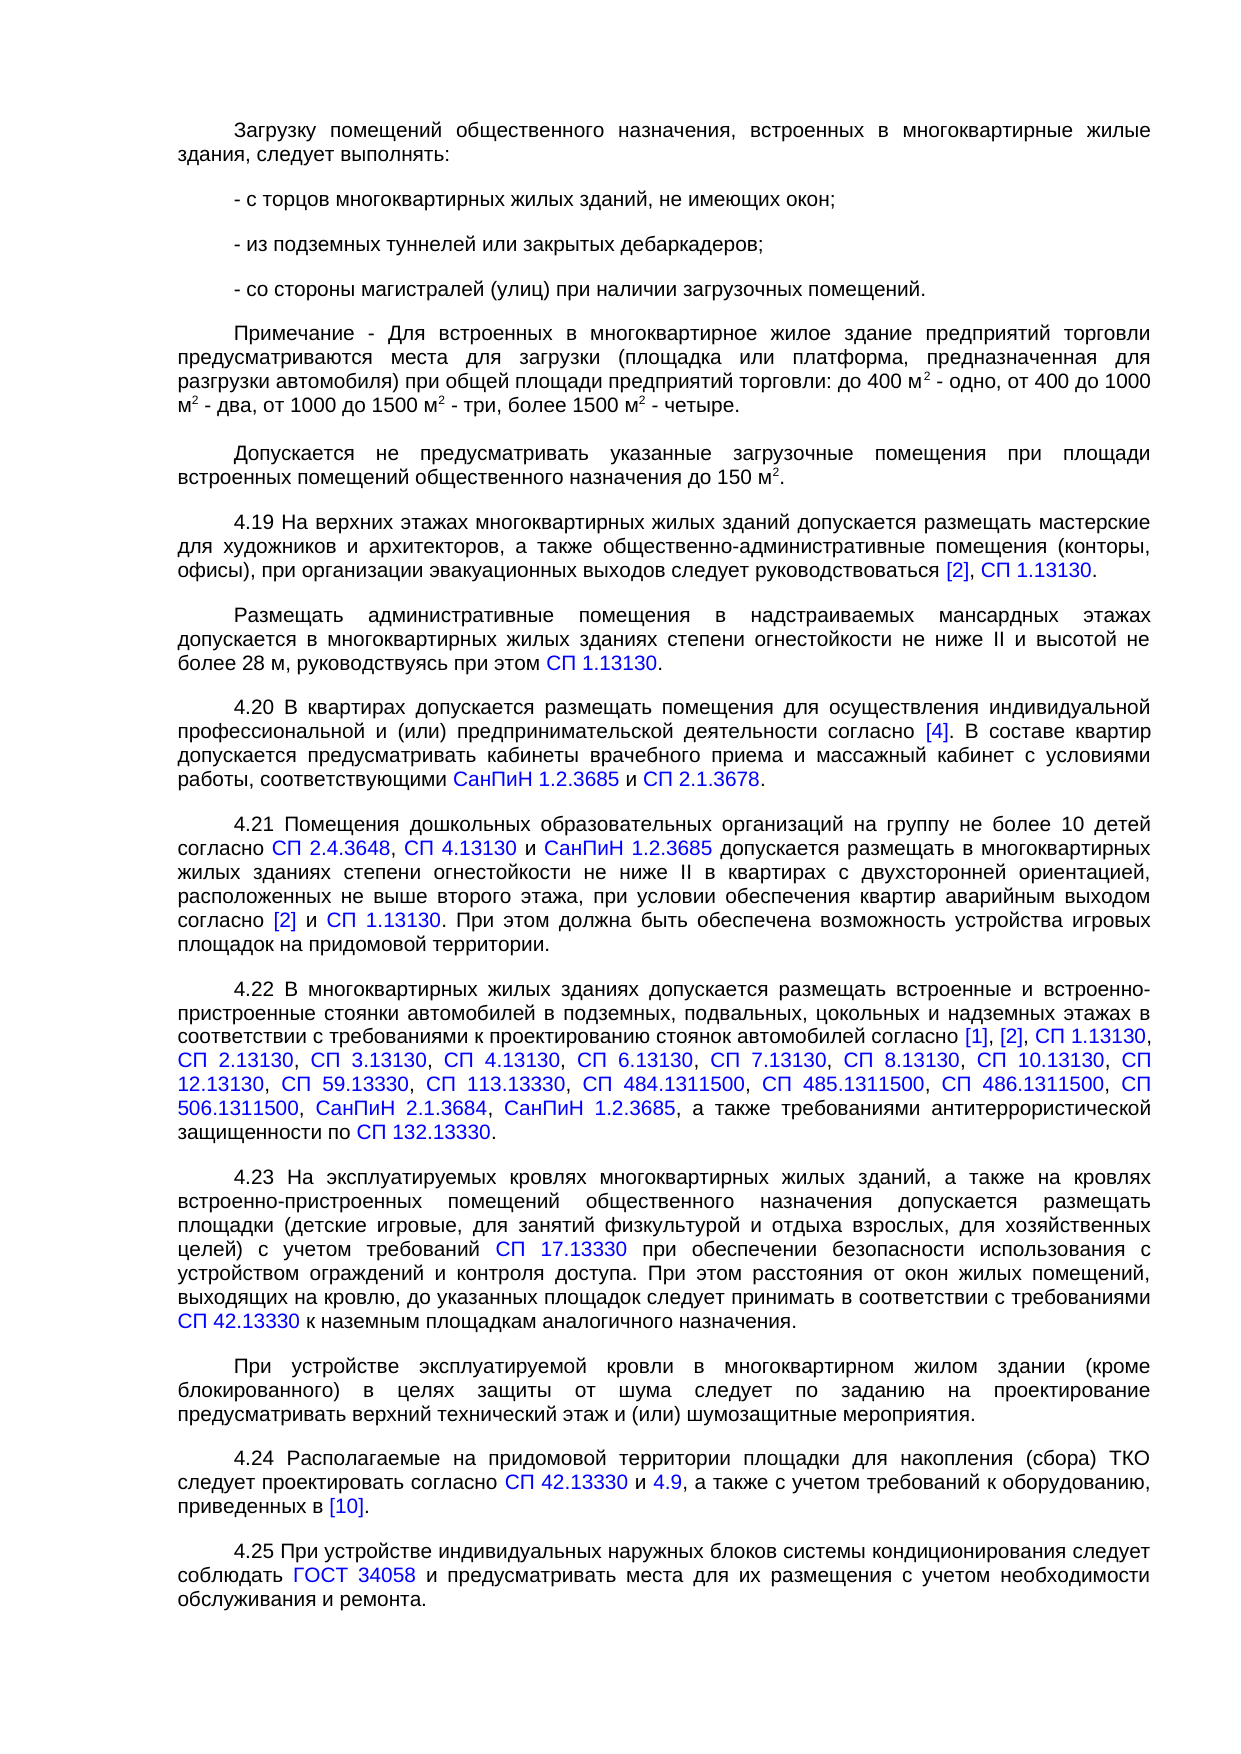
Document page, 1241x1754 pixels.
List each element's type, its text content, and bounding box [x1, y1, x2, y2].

text - из подземных туннелей или закрытых дебаркадеров; [177, 232, 1152, 256]
text Загрузку помещений общественного назначения, встроенных в многоквартирные жилые здания, следует выполнять: [177, 118, 1152, 166]
text Размещать административные помещения в надстраиваемых мансардных этажах допускается в многоквартирных жилых зданиях степени огнестойкости не ниже II и высотой не более 28 м, руководствуясь при этом СП 1.13130. [177, 602, 1152, 674]
text 4.19 На верхних этажах многоквартирных жилых зданий допускается размещать мастерские для художников и архитекторов, а также общественно-административные помещения (конторы, офисы), при организации эвакуационных выходов следует руководствоваться [2], СП 1.13130. [177, 510, 1152, 582]
text 4.20 В квартирах допускается размещать помещения для осуществления индивидуальной профессиональной и (или) предпринимательской деятельности согласно [4]. В составе квартир допускается предусматривать кабинеты врачебного приема и массажный кабинет с условиями работы, соответствующими СанПиН 1.2.3685 и СП 2.1.3678. [177, 695, 1152, 791]
text При устройстве эксплуатируемой кровли в многоквартирном жилом здании (кроме блокированного) в целях защиты от шума следует по заданию на проектирование предусматривать верхний технический этаж и (или) шумозащитные мероприятия. [177, 1353, 1152, 1425]
text Допускается не предусматривать указанные загрузочные помещения при площади встроенных помещений общественного назначения до 150 м2. [177, 441, 1152, 489]
text 4.23 На эксплуатируемых кровлях многоквартирных жилых зданий, а также на кровлях встроенно-пристроенных помещений общественного назначения допускается размещать площадки (детские игровые, для занятий физкультурой и отдыха взрослых, для хозяйственных целей) с учетом требований СП 17.13330 при обеспечении безопасности использования с устройством ограждений и контроля доступа. При этом расстояния от окон жилых помещений, выходящих на кровлю, до указанных площадок следует принимать в соответствии с требованиями СП 42.13330 к наземным площадкам аналогичного назначения. [177, 1165, 1152, 1333]
text 4.25 При устройстве индивидуальных наружных блоков системы кондиционирования следует соблюдать ГОСТ 34058 и предусматривать места для их размещения с учетом необходимости обслуживания и ремонта. [177, 1539, 1152, 1611]
text Примечание - Для встроенных в многоквартирное жилое здание предприятий торговли предусматриваются места для загрузки (площадка или платформа, предназначенная для разгрузки автомобиля) при общей площади предприятий торговли: до 400 м2 - одно, от 400 до 1000 м2 - два, от 1000 до 1500 м2 - три, более 1500 м2 - четыре. [177, 321, 1152, 417]
text 4.22 В многоквартирных жилых зданиях допускается размещать встроенные и встроенно-пристроенные стоянки автомобилей в подземных, подвальных, цокольных и надземных этажах в соответствии с требованиями к проектированию стоянок автомобилей согласно [1], [2], СП 1.13130, СП 2.13130, СП 3.13130, СП 4.13130, СП 6.13130, СП 7.13130, СП 8.13130, СП 10.13130, СП 12.13130, СП 59.13330, СП 113.13330, СП 484.1311500, СП 485.1311500, СП 486.1311500, СП 506.1311500, СанПиН 2.1.3684, СанПиН 1.2.3685, а также требованиями антитеррористической защищенности по СП 132.13330. [177, 976, 1152, 1144]
text 4.21 Помещения дошкольных образовательных организаций на группу не более 10 детей согласно СП 2.4.3648, СП 4.13130 и СанПиН 1.2.3685 допускается размещать в многоквартирных жилых зданиях степени огнестойкости не ниже II в квартирах с двухсторонней ориентацией, расположенных не выше второго этажа, при условии обеспечения квартир аварийным выходом согласно [2] и СП 1.13130. При этом должна быть обеспечена возможность устройства игровых площадок на придомовой территории. [177, 812, 1152, 956]
text 4.24 Располагаемые на придомовой территории площадки для накопления (сбора) ТКО следует проектировать согласно СП 42.13330 и 4.9, а также с учетом требований к оборудованию, приведенных в [10]. [177, 1446, 1152, 1518]
text - с торцов многоквартирных жилых зданий, не имеющих окон; [177, 187, 1152, 211]
text - со стороны магистралей (улиц) при наличии загрузочных помещений. [177, 276, 1152, 300]
